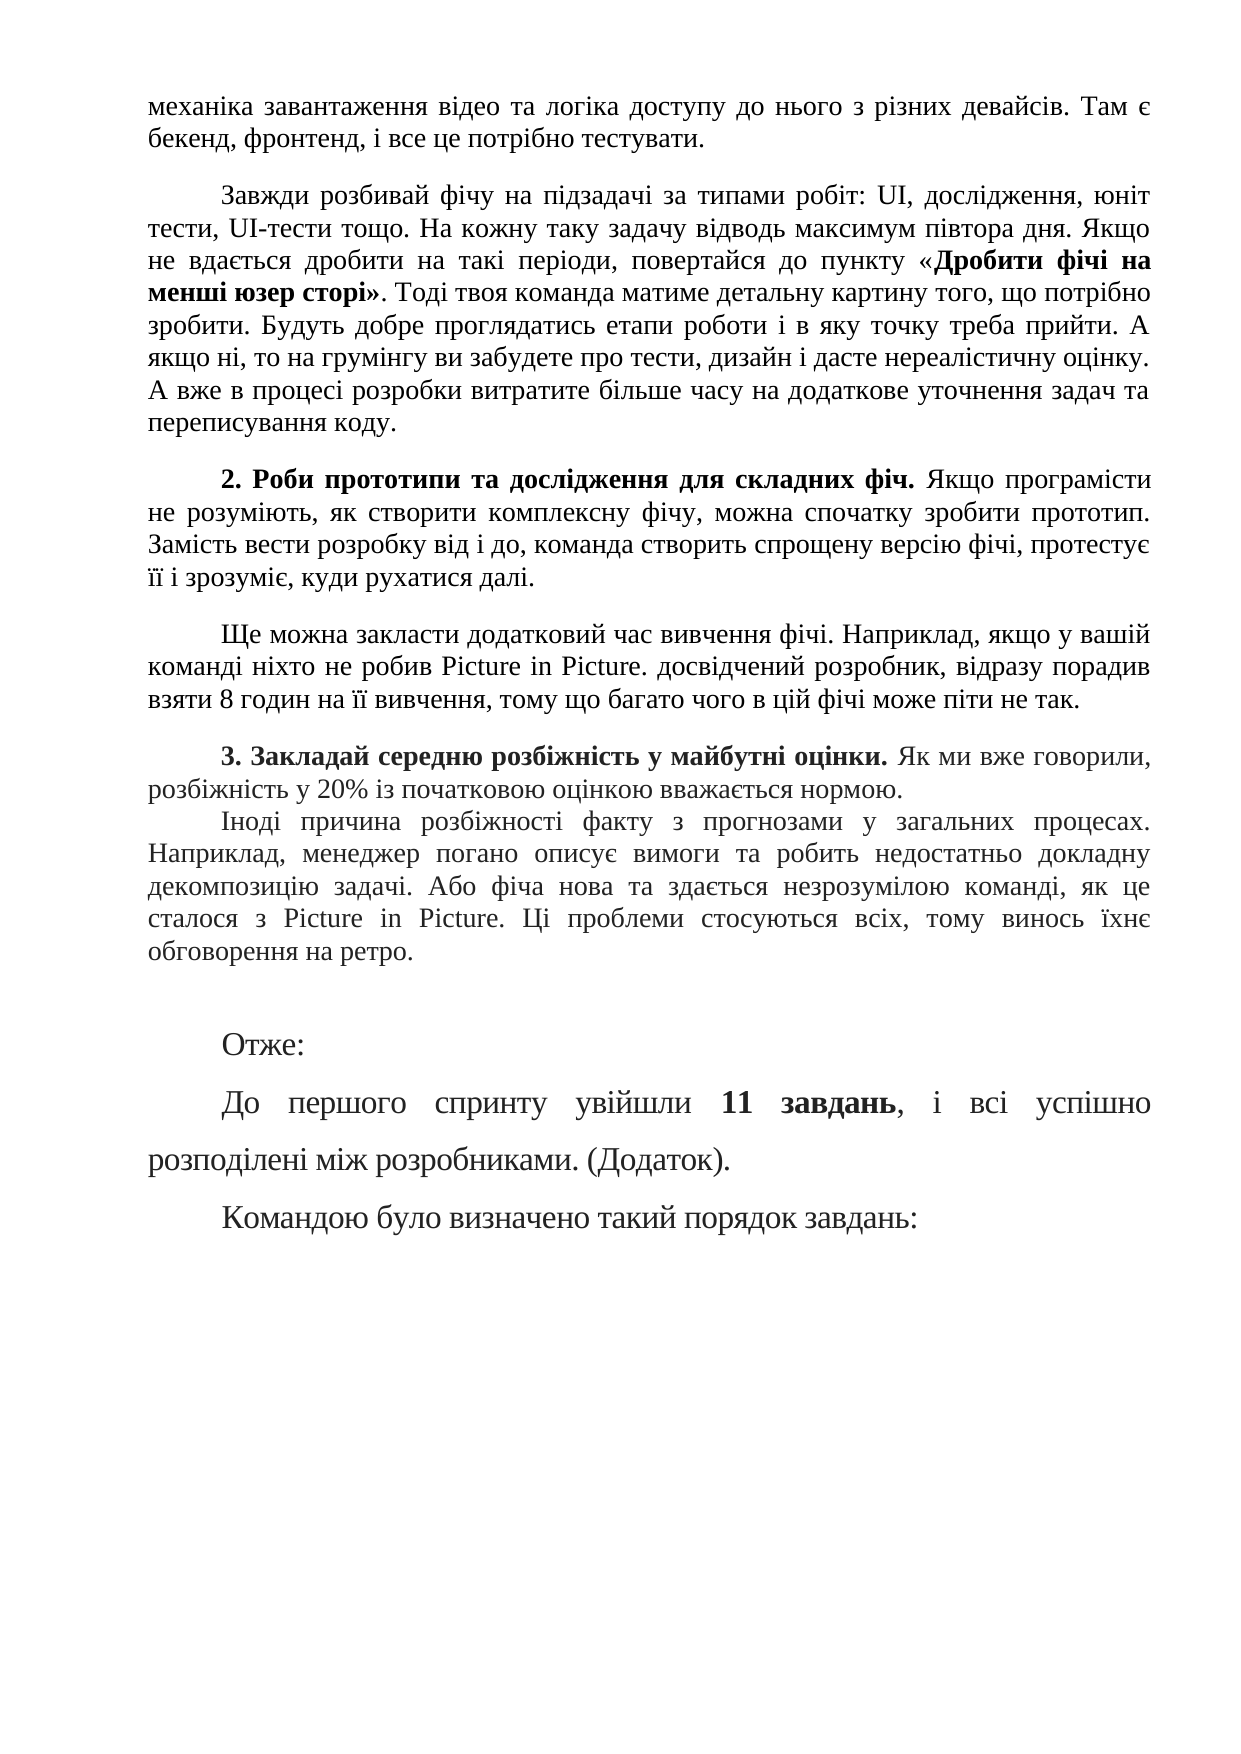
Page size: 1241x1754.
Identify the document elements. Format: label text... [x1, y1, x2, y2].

text 2. Роби прототипи та дослідження для складних фіч. Якщо програмісти не розуміють, як створити комплексну фічу, можна спочатку зробити прототип. Замість вести розробку від і до, команда створить спрощену версію фічі, протестує її і зрозуміє, куди рухатися далі. [148, 462, 1152, 592]
text Іноді причина розбіжності факту з прогнозами у загальних процесах. Наприклад, менеджер погано описує вимоги та робить недостатньо докладну декомпозицію задачі. Або фіча нова та здається незрозумілою команді, як це сталося з Picture in Picture. Ці проблеми стосуються всіх, тому винось їхнє обговорення на ретро. [148, 804, 1152, 966]
text До першого спринту увійшли 11 завдань, і всі успішно розподілені між розробниками. (Додаток). [148, 1082, 1152, 1178]
text Ще можна закласти додатковий час вивчення фічі. Наприклад, якщо у вашій команді ніхто не робив Picture in Picture. досвідчений розробник, відразу порадив взяти 8 годин на її вивчення, тому що багато чого в цій фічі може піти не так. [148, 617, 1152, 714]
text Отже: [148, 1024, 1152, 1063]
text Командою було визначено такий порядок завдань: [148, 1197, 1152, 1235]
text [148, 88, 1152, 153]
text Завжди розбивай фічу на підзадачі за типами робіт: UI, дослідження, юніт тести, UI-тести тощо. На кожну таку задачу відводь максимум півтора дня. Якщо не вдається дробити на такі періоди, повертайся до пункту «Дробити фічі на менші юзер сторі». Тоді твоя команда матиме детальну картину того, що потрібно зробити. Будуть добре проглядатись етапи роботи і в яку точку треба прийти. А якщо ні, то на грумінгу ви забудете про тести, дизайн і дасте нереалістичну оцінку. А вже в процесі розробки витратите більше часу на додаткове уточнення задач та переписування коду. [148, 178, 1152, 437]
text 3. Закладай середню розбіжність у майбутні оцінки. Як ми вже говорили, розбіжність у 20% із початковою оцінкою вважається нормою. [148, 739, 1152, 804]
